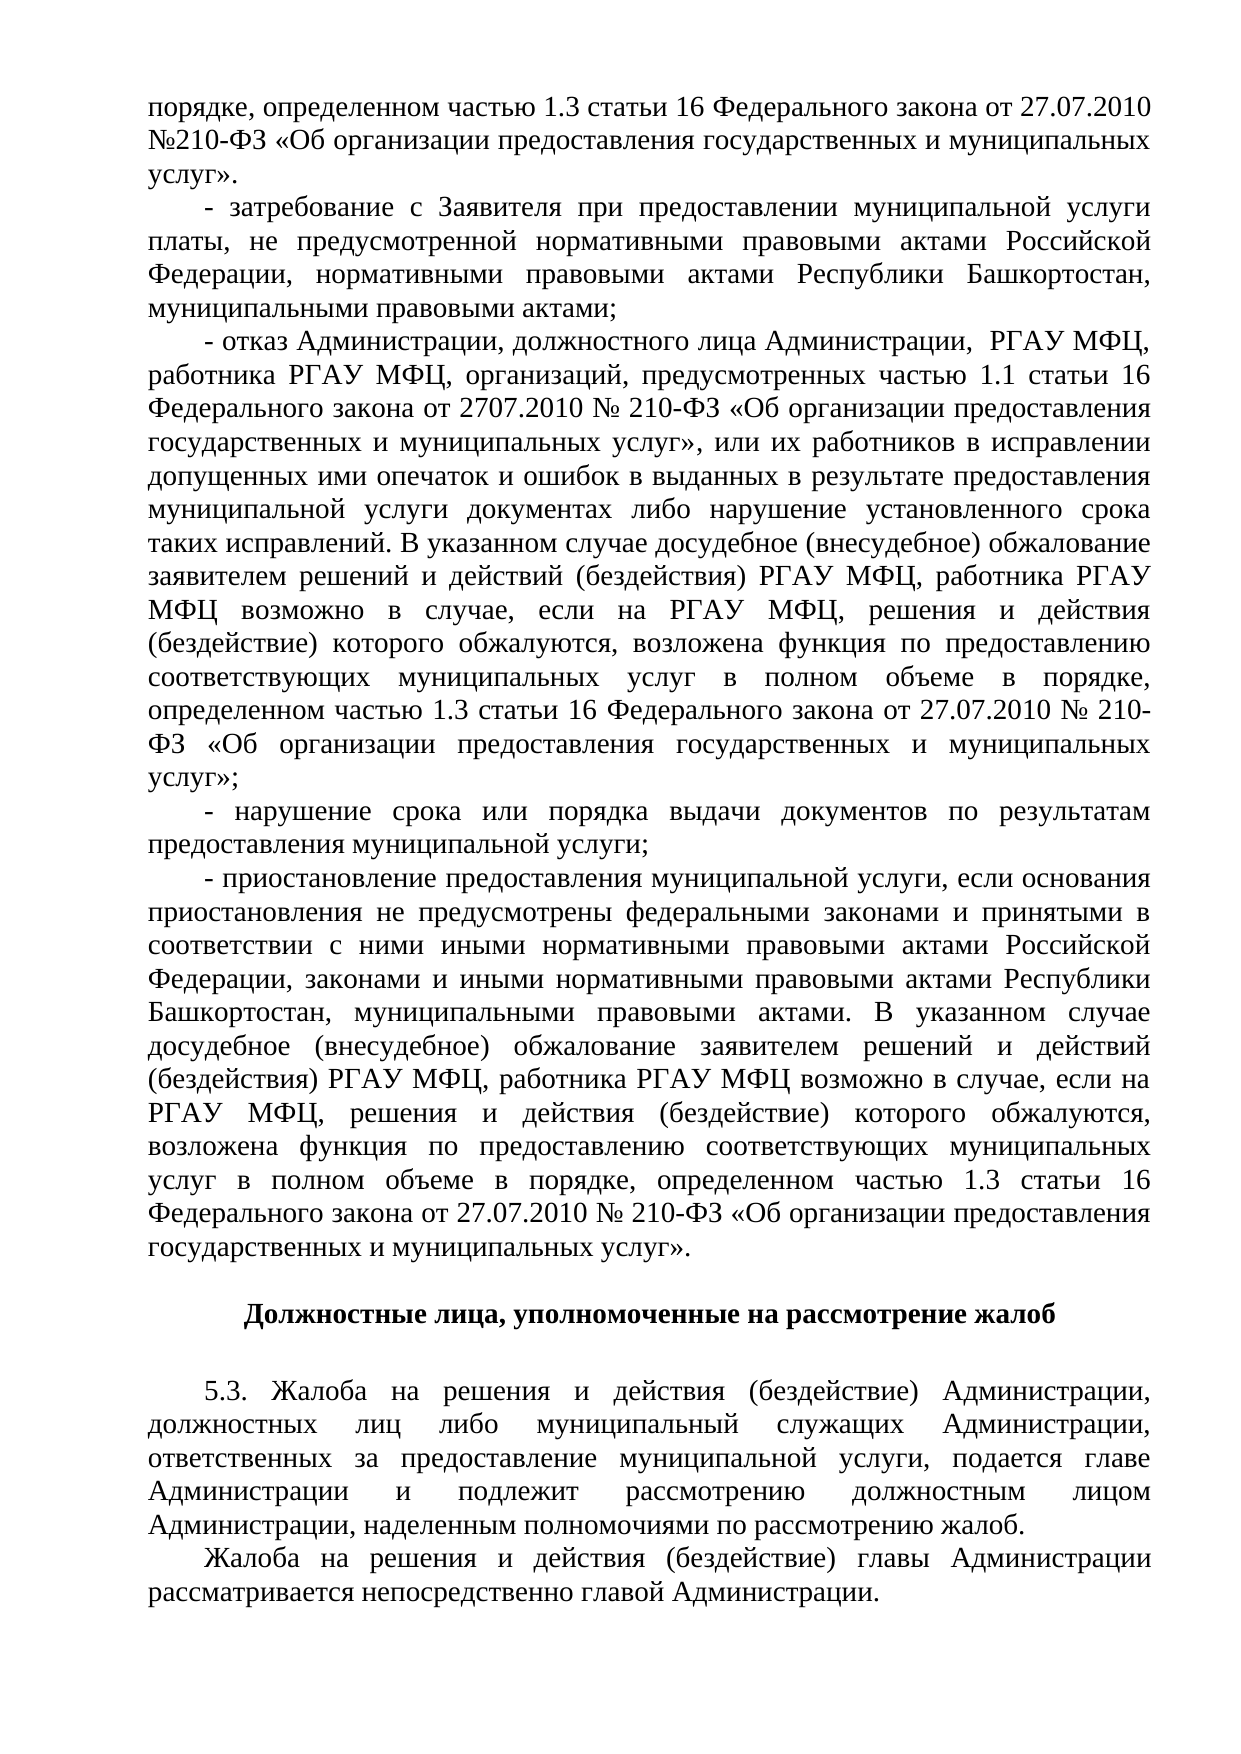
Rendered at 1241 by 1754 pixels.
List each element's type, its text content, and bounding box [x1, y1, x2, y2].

text - затребование с Заявителя при предоставлении муниципальной услуги платы, не предусмотренной нормативными правовыми актами Российской Федерации, нормативными правовыми актами Республики Башкортостан, муниципальными правовыми актами; [148, 189, 1152, 323]
text Жалоба на решения и действия (бездействие) главы Администрации рассматривается непосредственно главой Администрации. [148, 1541, 1152, 1608]
text - нарушение срока или порядка выдачи документов по результатам предоставления муниципальной услуги; [148, 793, 1152, 860]
text Должностные лица, уполномоченные на рассмотрение жалоб [148, 1296, 1152, 1330]
text - отказ Администрации, должностного лица Администрации, РГАУ МФЦ, работника РГАУ МФЦ, организаций, предусмотренных частью 1.1 статьи 16 Федерального закона от 2707.2010 № 210-ФЗ «Об организации предоставления государственных и муниципальных услуг», или их работников в исправлении допущенных ими опечаток и ошибок в выданных в результате предоставления муниципальной услуги документах либо нарушение установленного срока таких исправлений. В указанном случае досудебное (внесудебное) обжалование заявителем решений и действий (бездействия) РГАУ МФЦ, работника РГАУ МФЦ возможно в случае, если на РГАУ МФЦ, решения и действия (бездействие) которого обжалуются, возложена функция по предоставлению соответствующих муниципальных услуг в полном объеме в порядке, определенном частью 1.3 статьи 16 Федерального закона от 27.07.2010 № 210-ФЗ «Об организации предоставления государственных и муниципальных услуг»; [148, 323, 1152, 793]
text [148, 89, 1152, 189]
text 5.3. Жалоба на решения и действия (бездействие) Администрации, должностных лиц либо муниципальный служащих Администрации, ответственных за предоставление муниципальной услуги, подается главе Администрации и подлежит рассмотрению должностным лицом Администрации, наделенным полномочиями по рассмотрению жалоб. [148, 1373, 1152, 1541]
text - приостановление предоставления муниципальной услуги, если основания приостановления не предусмотрены федеральными законами и принятыми в соответствии с ними иными нормативными правовыми актами Российской Федерации, законами и иными нормативными правовыми актами Республики Башкортостан, муниципальными правовыми актами. В указанном случае досудебное (внесудебное) обжалование заявителем решений и действий (бездействия) РГАУ МФЦ, работника РГАУ МФЦ возможно в случае, если на РГАУ МФЦ, решения и действия (бездействие) которого обжалуются, возложена функция по предоставлению соответствующих муниципальных услуг в полном объеме в порядке, определенном частью 1.3 статьи 16 Федерального закона от 27.07.2010 № 210-ФЗ «Об организации предоставления государственных и муниципальных услуг». [148, 860, 1152, 1263]
